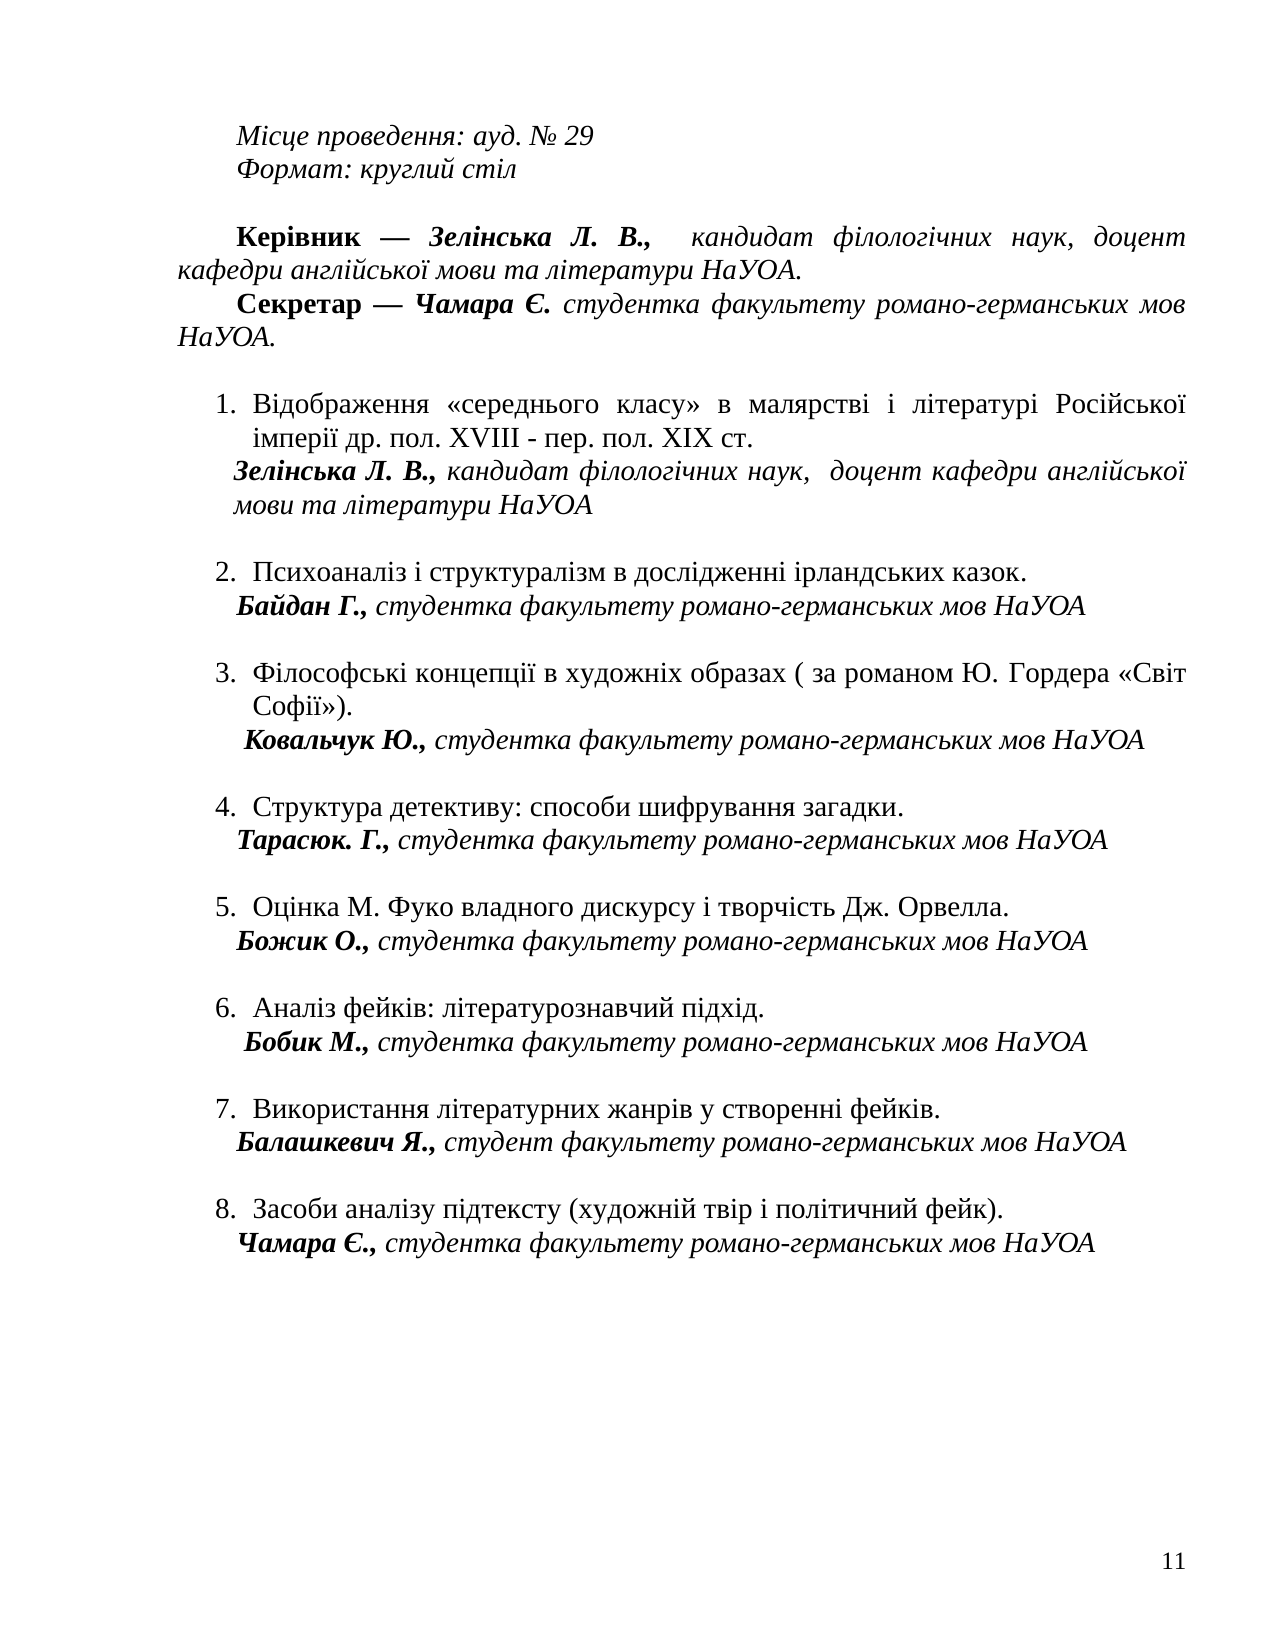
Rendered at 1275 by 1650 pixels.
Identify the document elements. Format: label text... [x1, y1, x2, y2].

list Філософські концепції в художніх образах ( за романом Ю. Гордера «Світ Софії»). [215, 655, 1186, 722]
text Бобик М., студентка факультету романо-германських мов НаУОА [177, 1024, 1186, 1057]
text Байдан Г., студентка факультету романо-германських мов НаУОА [177, 588, 1186, 621]
list Аналіз фейків: літературознавчий підхід. [215, 990, 1186, 1024]
list Використання літературних жанрів у створенні фейків. [215, 1091, 1186, 1124]
text Керівник — Зелінська Л. В., кандидат філологічних наук, доцент кафедри англійської мови та літератури НаУОА. [177, 219, 1186, 286]
text Божик О., студентка факультету романо-германських мов НаУОА [177, 923, 1186, 957]
text Формат: круглий стіл [177, 152, 1186, 185]
text Місце проведення: ауд. № 29 [177, 118, 1186, 152]
list Оцінка М. Фуко владного дискурсу і творчість Дж. Орвелла. [215, 889, 1186, 923]
text Чамара Є., студентка факультету романо-германських мов НаУОА [177, 1225, 1186, 1258]
list Структура детективу: способи шифрування загадки. [215, 789, 1186, 822]
text Тарасюк. Г., студентка факультету романо-германських мов НаУОА [177, 822, 1186, 856]
text Ковальчук Ю., студентка факультету романо-германських мов НаУОА [177, 722, 1186, 755]
list Засоби аналізу підтексту (художній твір і політичний фейк). [215, 1191, 1186, 1225]
list Психоаналіз і структуралізм в дослідженні ірландських казок. [215, 554, 1186, 588]
text Секретар — Чамара Є. студентка факультету романо-германських мов НаУОА. [177, 286, 1186, 353]
text Балашкевич Я., студент факультету романо-германських мов НаУОА [177, 1124, 1186, 1158]
text Зелінська Л. В., кандидат філологічних наук, доцент кафедри англійської мови та літератури НаУОА [233, 453, 1186, 521]
list Відображення «середнього класу» в малярстві і літературі Російської імперії др. пол. ХVІІІ - пер. пол. ХІХ ст. [215, 386, 1186, 453]
